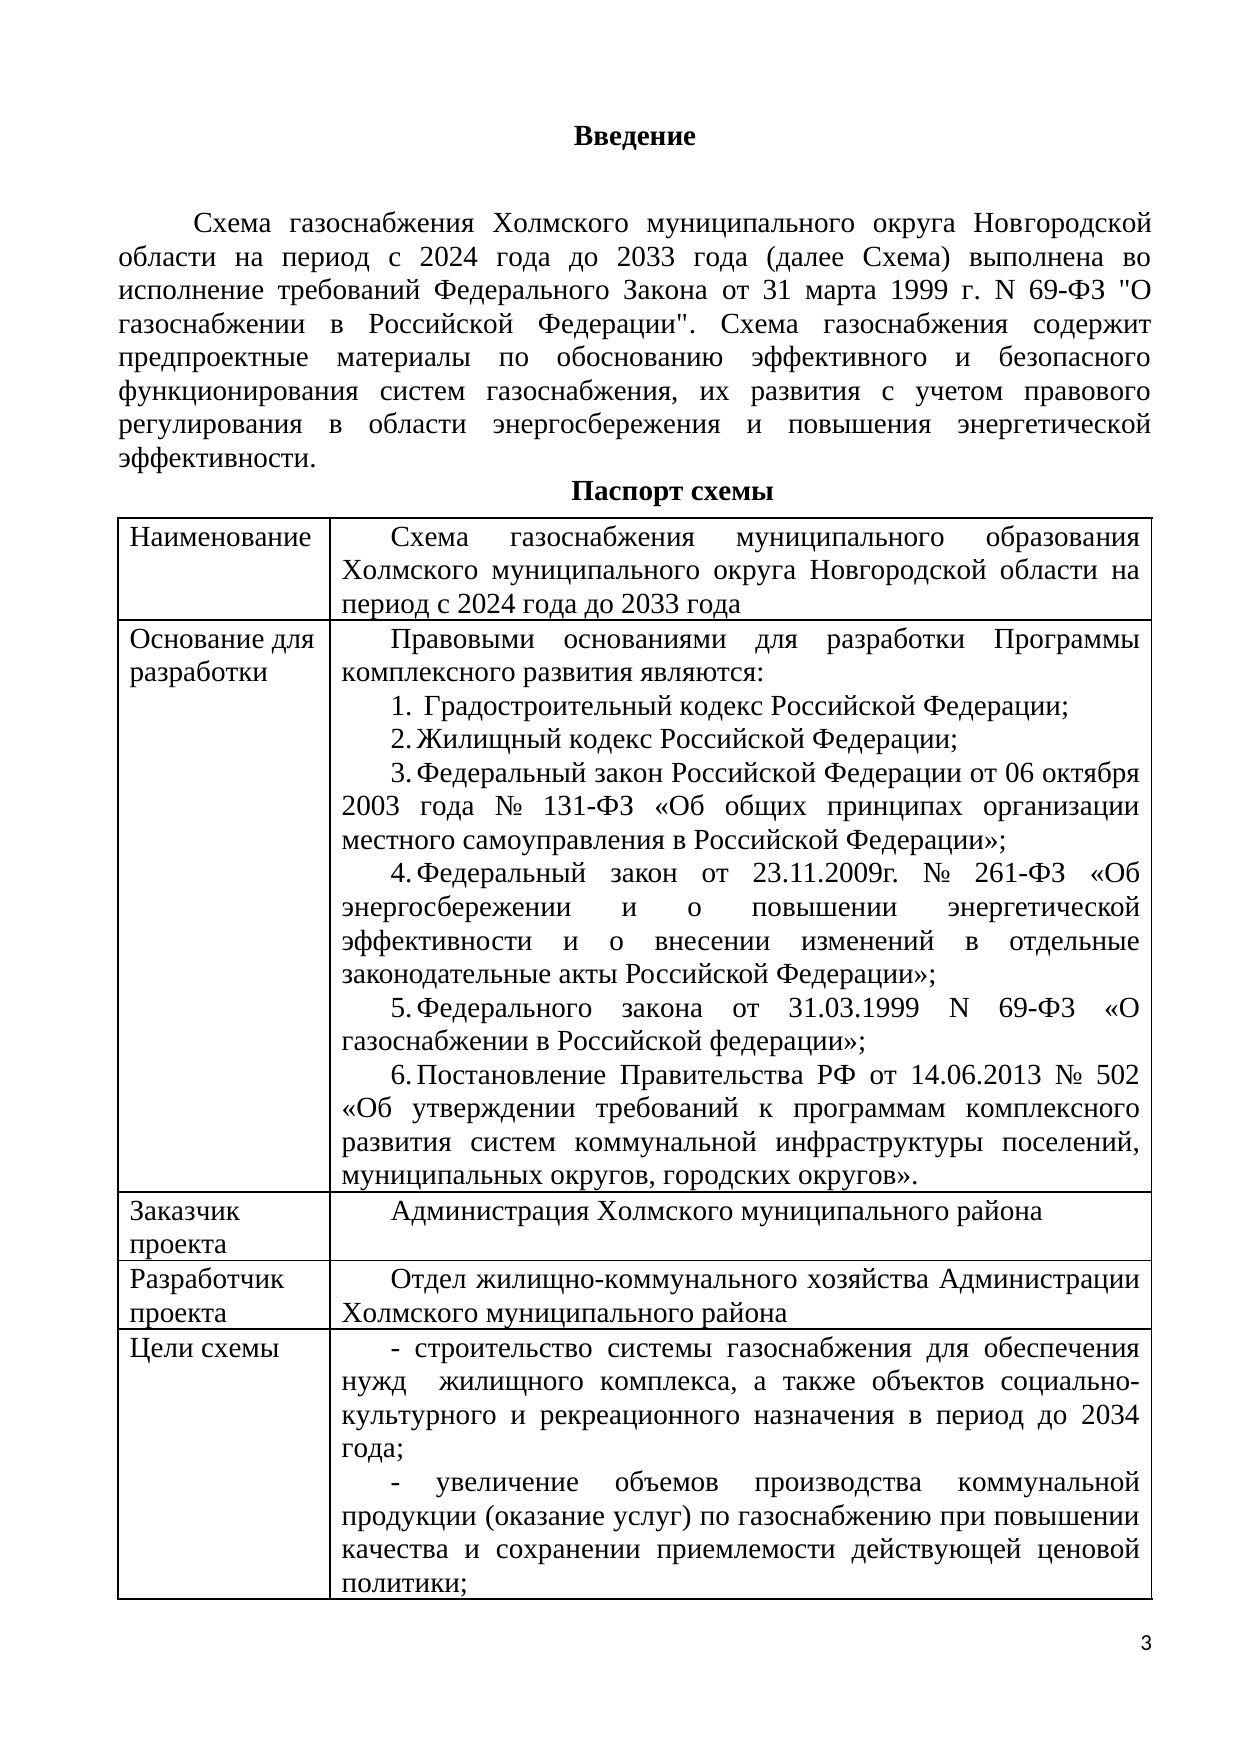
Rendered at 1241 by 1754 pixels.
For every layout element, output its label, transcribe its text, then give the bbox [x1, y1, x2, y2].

table_header Наименование [119, 519, 329, 619]
table_cell Отдел жилищно-коммунального хозяйства Администрации Холмского муниципального района [331, 1261, 1151, 1328]
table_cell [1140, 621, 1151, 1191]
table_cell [331, 1330, 1151, 1598]
table_cell Разработчик проекта [119, 1261, 329, 1328]
table_header Схема газоснабжения муниципального образования Холмского муниципального округа Новгородской области на период с 2024 года до 2033 года [331, 519, 1151, 619]
table_cell Администрация Холмского муниципального района [331, 1193, 1151, 1260]
text Введение [118, 118, 1152, 152]
text Схема газоснабжения Холмского муниципального округа Новгородской области на период с 2024 года до 2033 года (далее Схема) выполнена во исполнение требований Федерального Закона от 31 марта 1999 г. N 69-ФЗ "О газоснабжении в Российской Федерации". Схема газоснабжения содержит предпроектные материалы по обоснованию эффективного и безопасного функционирования систем газоснабжения, их развития с учетом правового регулирования в области энергосбережения и повышения энергетической эффективности. [118, 205, 1152, 473]
table_cell Заказчик проекта [119, 1193, 329, 1260]
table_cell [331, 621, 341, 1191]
table_cell Основание для разработки [119, 621, 329, 1191]
table_cell Цели схемы [119, 1330, 329, 1598]
text Паспорт схемы [118, 473, 1152, 507]
